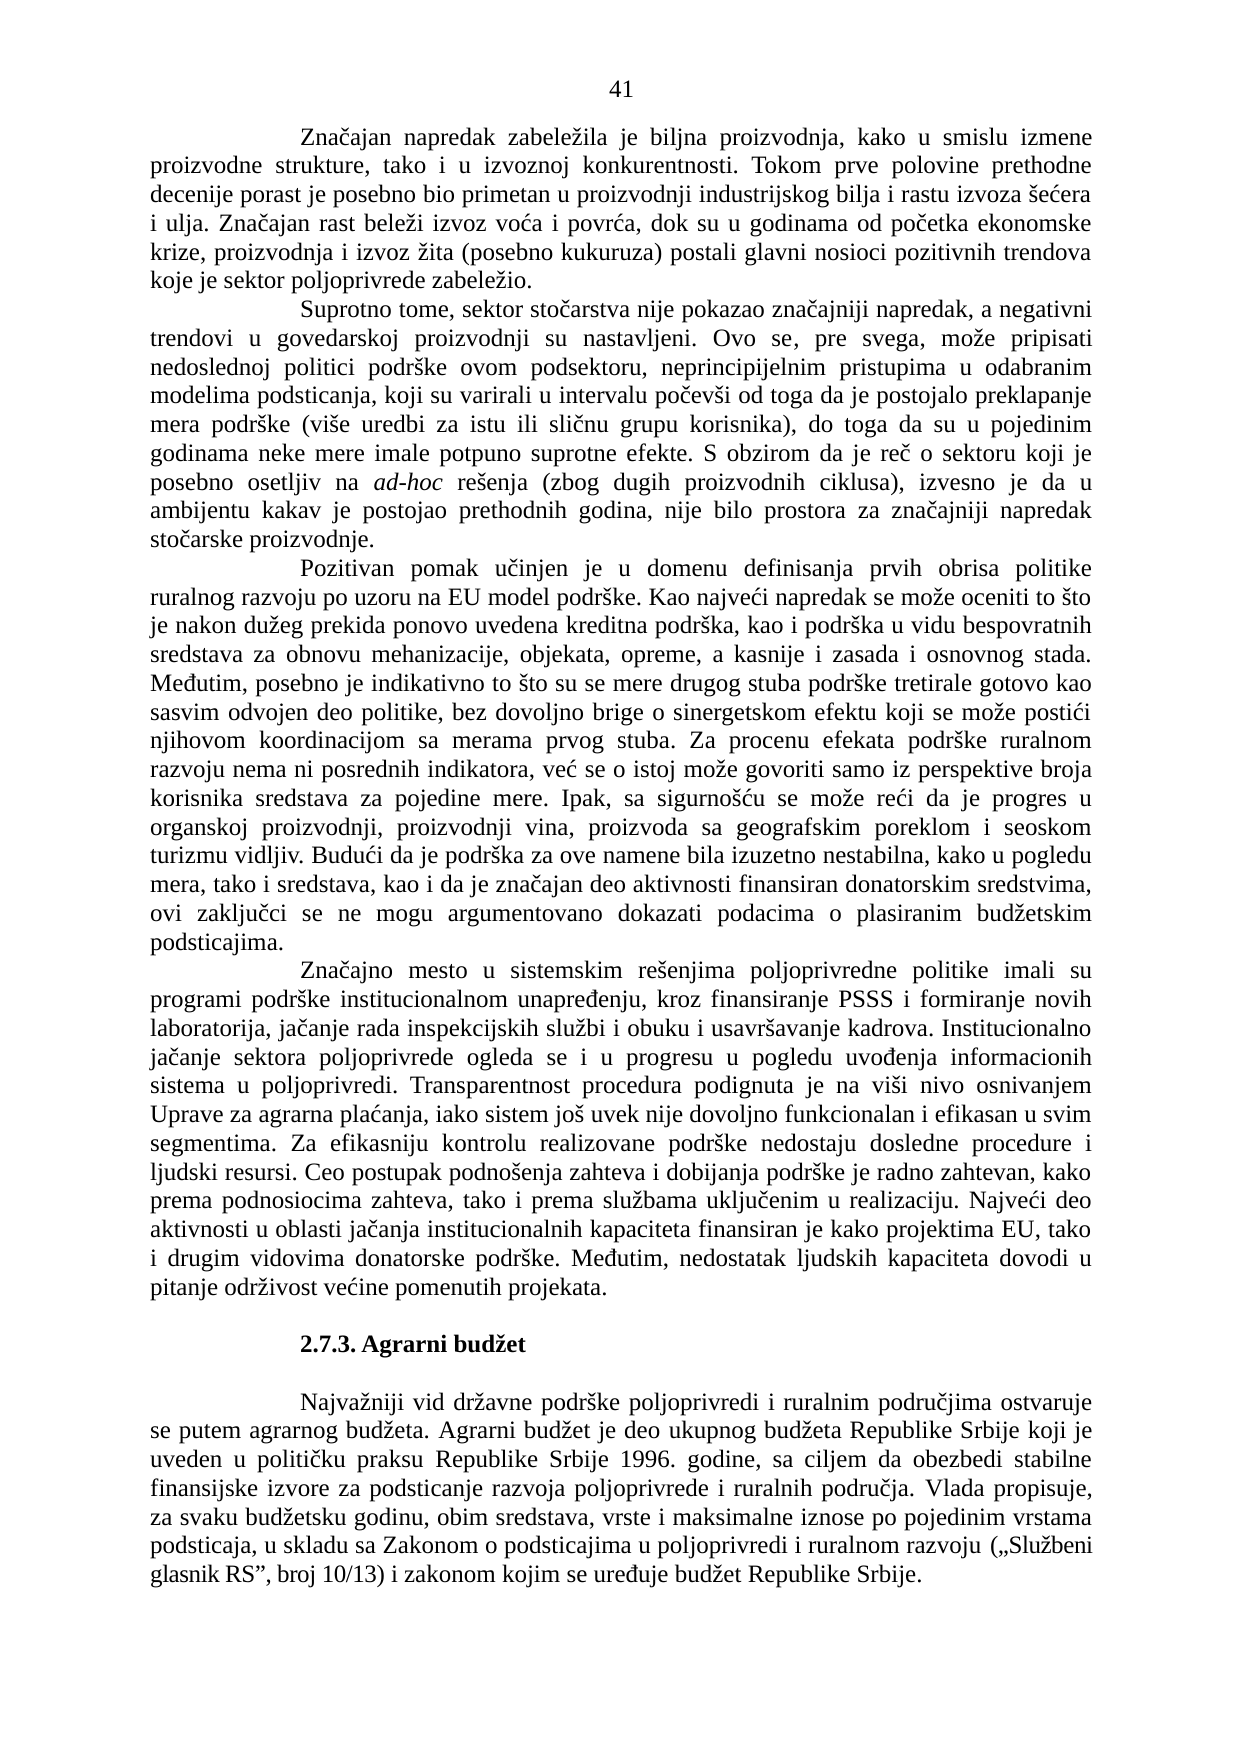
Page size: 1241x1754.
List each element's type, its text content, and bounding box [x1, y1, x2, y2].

subtitle 2.7.3. Agrarni budžet [150, 1329, 1093, 1358]
text Značajan napredak zabeležila je biljna proizvodnja, kako u smislu izmene proizvodne strukture, tako i u izvoznoj konkurentnosti. Tokom prve polovine prethodne decenije porast je posebno bio primetan u proizvodnji industrijskog bilja i rastu izvoza šećera i ulja. Značajan rast beleži izvoz voća i povrća, dok su u godinama od početka ekonomske krize, proizvodnja i izvoz žita (posebno kukuruza) postali glavni nosioci pozitivnih trendova koje je sektor poljoprivrede zabeležio. [150, 122, 1093, 294]
text Pozitivan pomak učinjen je u domenu definisanja prvih obrisa politike ruralnog razvoju po uzoru na EU model podrške. Kao najveći napredak se može oceniti to što je nakon dužeg prekida ponovo uvedena kreditna podrška, kao i podrška u vidu bespovratnih sredstava za obnovu mehanizacije, objekata, opreme, a kasnije i zasada i osnovnog stada. Međutim, posebno je indikativno to što su se mere drugog stuba podrške tretirale gotovo kao sasvim odvojen deo politike, bez dovoljno brige o sinergetskom efektu koji se može postići njihovom koordinacijom sa merama prvog stuba. Za procenu efekata podrške ruralnom razvoju nema ni posrednih indikatora, već se o istoj može govoriti samo iz perspektive broja korisnika sredstava za pojedine mere. Ipak, sa sigurnošću se može reći da je progres u organskoj proizvodnji, proizvodnji vina, proizvoda sa geografskim poreklom i seoskom turizmu vidljiv. Budući da je podrška za ove namene bila izuzetno nestabilna, kako u pogledu mera, tako i sredstava, kao i da je značajan deo aktivnosti finansiran donatorskim sredstvima, ovi zaključci se ne mogu argumentovano dokazati podacima o plasiranim budžetskim podsticajima. [150, 553, 1093, 956]
text Suprotno tome, sektor stočarstva nije pokazao značajniji napredak, a negativni trendovi u govedarskoj proizvodnji su nastavljeni. Ovo se, pre svega, može pripisati nedoslednoj politici podrške ovom podsektoru, neprincipijelnim pristupima u odabranim modelima podsticanja, koji su varirali u intervalu počevši od toga da je postojalo preklapanje mera podrške (više uredbi za istu ili sličnu grupu korisnika), do toga da su u pojedinim godinama neke mere imale potpuno suprotne efekte. S obzirom da je reč o sektoru koji je posebno osetljiv na ad-hoc rešenja (zbog dugih proizvodnih ciklusa), izvesno je da u ambijentu kakav je postojao prethodnih godina, nije bilo prostora za značajniji napredak stočarske proizvodnje. [150, 294, 1093, 553]
text Značajno mesto u sistemskim rešenjima poljoprivredne politike imali su programi podrške institucionalnom unapređenju, kroz finansiranje PSSS i formiranje novih laboratorija, jačanje rada inspekcijskih službi i obuku i usavršavanje kadrova. Institucionalno jačanje sektora poljoprivrede ogleda se i u progresu u pogledu uvođenja informacionih sistema u poljoprivredi. Transparentnost procedura podignuta je na viši nivo osnivanjem Uprave za agrarna plaćanja, iako sistem još uvek nije dovoljno funkcionalan i efikasan u svim segmentima. Za efikasniju kontrolu realizovane podrške nedostaju dosledne procedure i ljudski resursi. Ceo postupak podnošenja zahteva i dobijanja podrške je radno zahtevan, kako prema podnosiocima zahteva, tako i prema službama uključenim u realizaciju. Najveći deo aktivnosti u oblasti jačanja institucionalnih kapaciteta finansiran je kako projektima EU, tako i drugim vidovima donatorske podrške. Međutim, nedostatak ljudskih kapaciteta dovodi u pitanje održivost većine pomenutih projekata. [150, 956, 1093, 1301]
text Najvažniji vid državne podrške poljoprivredi i ruralnim područjima ostvaruje se putem agrarnog budžeta. Agrarni budžet je deo ukupnog budžeta Republike Srbije koji je uveden u političku praksu Republike Srbije 1996. godine, sa ciljem da obezbedi stabilne finansijske izvore za podsticanje razvoja poljoprivrede i ruralnih područja. Vlada propisuje, za svaku budžetsku godinu, obim sredstava, vrste i maksimalne iznose po pojedinim vrstama podsticaja, u skladu sa Zakonom o podsticajima u poljoprivredi i ruralnom razvoju („Službeni glasnik RS”, broj 10/13) i zakonom kojim se uređuje budžet Republike Srbije. [150, 1387, 1093, 1588]
